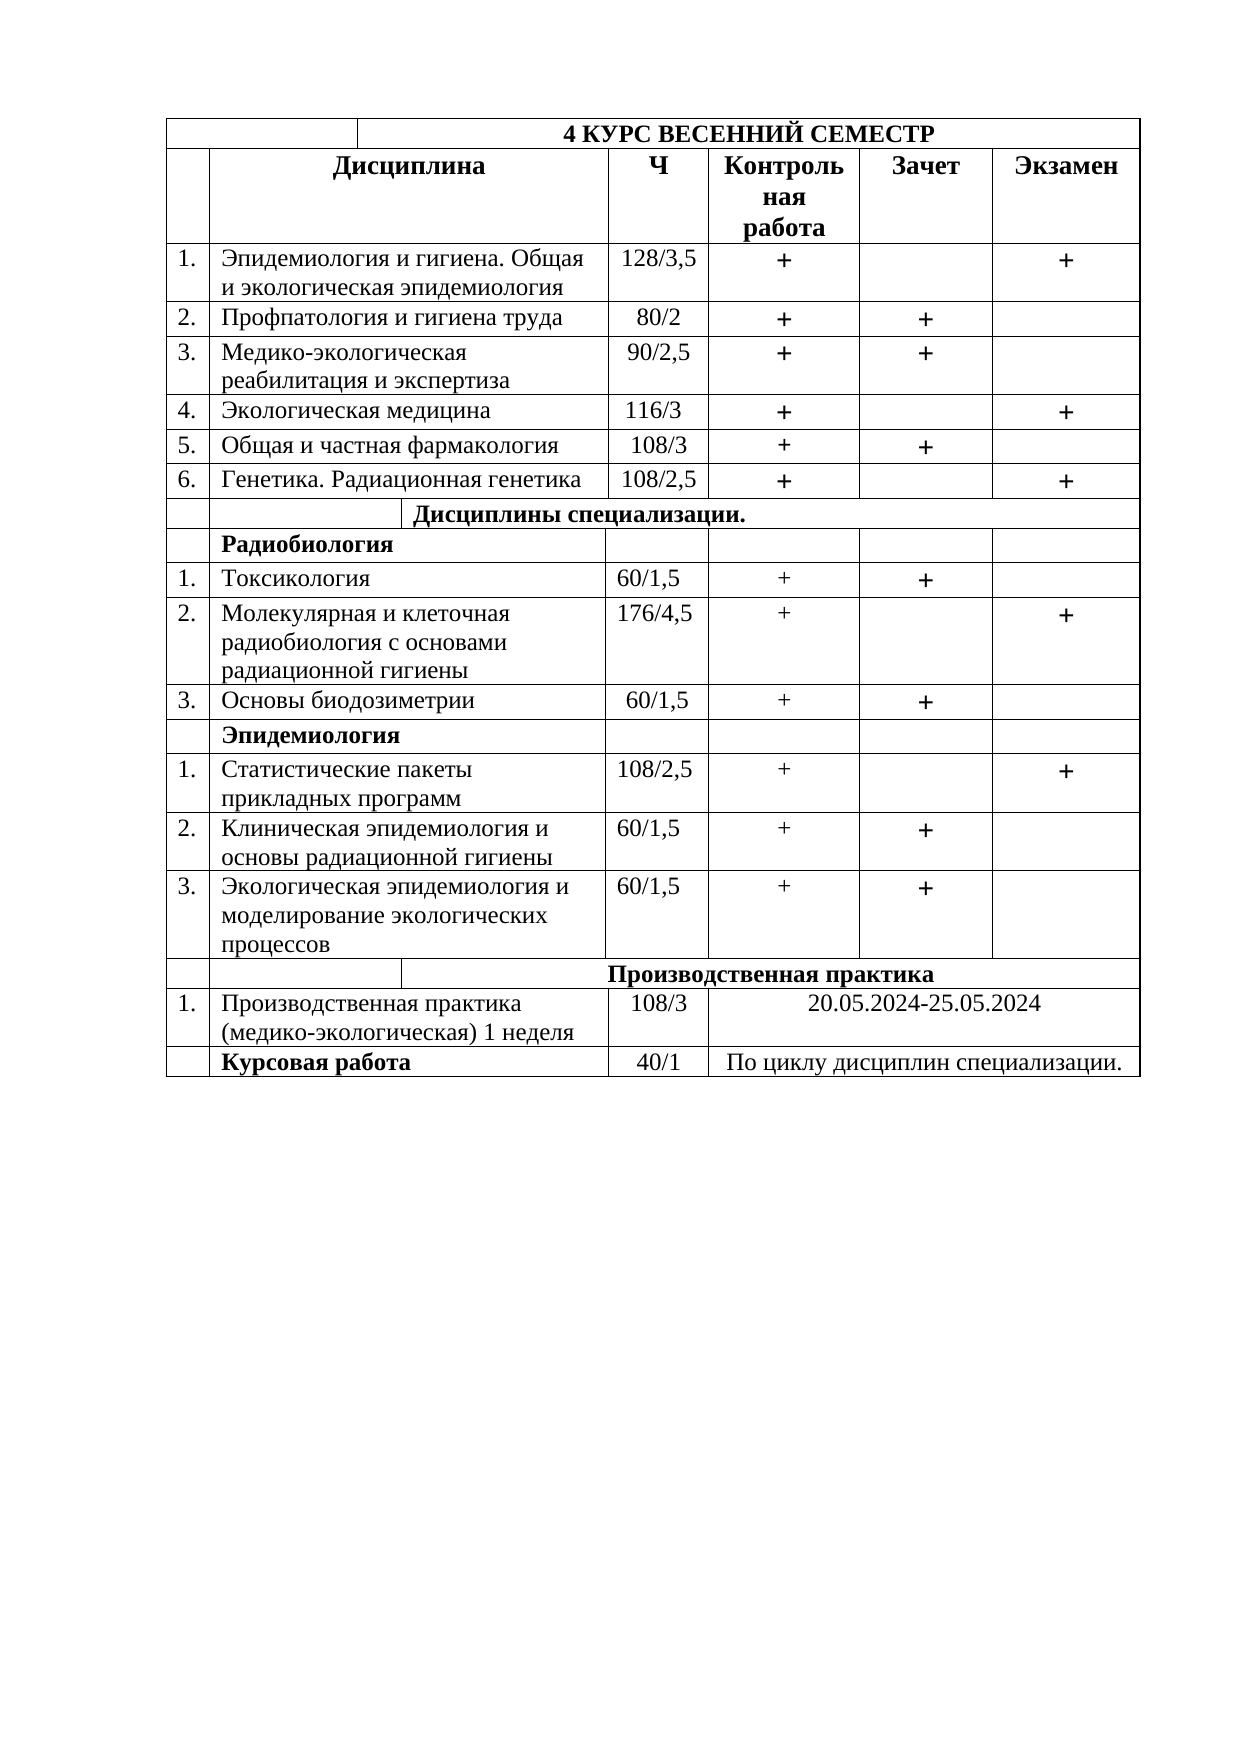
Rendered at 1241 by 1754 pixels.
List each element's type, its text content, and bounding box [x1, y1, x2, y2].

table_cell [167, 464, 209, 498]
table_cell [709, 720, 859, 753]
table_cell Общая и частная фармакология [210, 430, 608, 463]
table_cell + [860, 685, 992, 719]
table_cell Дисциплины специализации. [402, 499, 1139, 528]
table_cell [167, 959, 209, 987]
table_cell Профпатология и гигиена труда [210, 302, 608, 336]
table_cell [993, 813, 1139, 870]
table_cell [993, 302, 1139, 336]
table_cell [860, 244, 992, 301]
table_cell 2. [167, 598, 209, 684]
table_cell [606, 529, 708, 562]
table_cell 60/1,5 [606, 563, 708, 597]
table_cell [709, 529, 859, 562]
table_cell 2. [167, 813, 209, 870]
table_cell Зачет [860, 149, 992, 242]
table_cell [993, 563, 1139, 597]
table_cell 90/2,5 [609, 337, 708, 394]
table_cell + [860, 563, 992, 597]
table_header [167, 119, 357, 148]
table_cell 3. [167, 685, 209, 719]
table_cell [860, 720, 992, 753]
table_cell 3. [167, 871, 209, 958]
table_cell [167, 244, 209, 301]
table_cell + [709, 754, 859, 812]
table_cell Экологическая медицина [210, 395, 608, 429]
table_cell + [709, 563, 859, 597]
table_cell [167, 337, 209, 394]
table_cell [993, 685, 1139, 719]
table_cell 80/2 [609, 302, 708, 336]
table_cell [167, 149, 209, 242]
table_cell Контрольная работа [709, 149, 859, 242]
table_cell 60/1,5 [606, 871, 708, 958]
table_cell 108/3 [609, 430, 708, 463]
table_cell [167, 720, 209, 753]
table_cell + [709, 244, 859, 301]
table_cell Медико-экологическая реабилитация и экспертиза [210, 337, 608, 394]
table_cell 108/3 [609, 989, 708, 1046]
table_cell + [709, 871, 859, 958]
table_cell Эпидемиология и гигиена. Общая и экологическая эпидемиология [210, 244, 608, 301]
table_cell Генетика. Радиационная генетика [210, 464, 608, 498]
table_cell [993, 430, 1139, 463]
table_cell 20.05.2024-25.05.2024 [709, 989, 1139, 1046]
table_cell [860, 529, 992, 562]
table_cell Ч [609, 149, 708, 242]
table_cell [860, 464, 992, 498]
table_cell Курсовая работа [210, 1047, 608, 1076]
table_cell [993, 337, 1139, 394]
table_cell + [709, 430, 859, 463]
table_cell [606, 720, 708, 753]
table_cell + [709, 685, 859, 719]
table_cell Экологическая эпидемиология и моделирование экологических процессов [210, 871, 605, 958]
table_cell + [993, 244, 1139, 301]
table_cell [167, 302, 209, 336]
table_cell [167, 395, 209, 429]
table_cell [993, 871, 1139, 958]
table_cell + [709, 464, 859, 498]
table_cell + [709, 598, 859, 684]
table_cell 60/1,5 [606, 813, 708, 870]
table_cell + [993, 598, 1139, 684]
table_cell 40/1 [609, 1047, 708, 1076]
table_header 4 КУРС ВЕСЕННИЙ СЕМЕСТР [358, 119, 1139, 148]
table_cell + [709, 302, 859, 336]
table_cell Производственная практика [402, 959, 1139, 987]
table_cell 128/3,5 [609, 244, 708, 301]
table_cell [167, 499, 209, 528]
table_cell Статистические пакеты прикладных программ [210, 754, 605, 812]
table_cell По циклу дисциплин специализации. [709, 1047, 1139, 1076]
table_cell [993, 529, 1139, 562]
table_cell [210, 499, 401, 528]
table_cell + [860, 302, 992, 336]
table_cell 60/1,5 [606, 685, 708, 719]
table_cell + [860, 430, 992, 463]
table_cell + [709, 395, 859, 429]
table_cell 108/2,5 [606, 754, 708, 812]
table_cell Клиническая эпидемиология и основы радиационной гигиены [210, 813, 605, 870]
table_cell [993, 720, 1139, 753]
table_cell 176/4,5 [606, 598, 708, 684]
table_cell [860, 754, 992, 812]
table_cell 1. [167, 754, 209, 812]
table_cell 1. [167, 563, 209, 597]
table_cell 1. [167, 989, 209, 1046]
table_cell Эпидемиология [210, 720, 605, 753]
table_cell + [709, 337, 859, 394]
table_cell [210, 959, 401, 987]
table_cell Основы биодозиметрии [210, 685, 605, 719]
table_cell + [860, 337, 992, 394]
table_cell + [993, 464, 1139, 498]
table_cell Молекулярная и клеточная радиобиология с основами радиационной гигиены [210, 598, 605, 684]
table_cell + [709, 813, 859, 870]
table_cell [167, 529, 209, 562]
table_cell + [860, 813, 992, 870]
table_cell [860, 395, 992, 429]
table_cell Токсикология [210, 563, 605, 597]
table_cell [167, 1047, 209, 1076]
table_cell + [860, 871, 992, 958]
table_cell [167, 430, 209, 463]
table_cell Дисциплина [210, 149, 608, 242]
table_cell Радиобиология [210, 529, 605, 562]
table_cell 108/2,5 [609, 464, 708, 498]
table_cell + [993, 754, 1139, 812]
table_cell Производственная практика (медико-экологическая) 1 неделя [210, 989, 608, 1046]
table_cell 116/3 [609, 395, 708, 429]
table_cell [860, 598, 992, 684]
table_cell + [993, 395, 1139, 429]
table_cell Экзамен [993, 149, 1139, 242]
